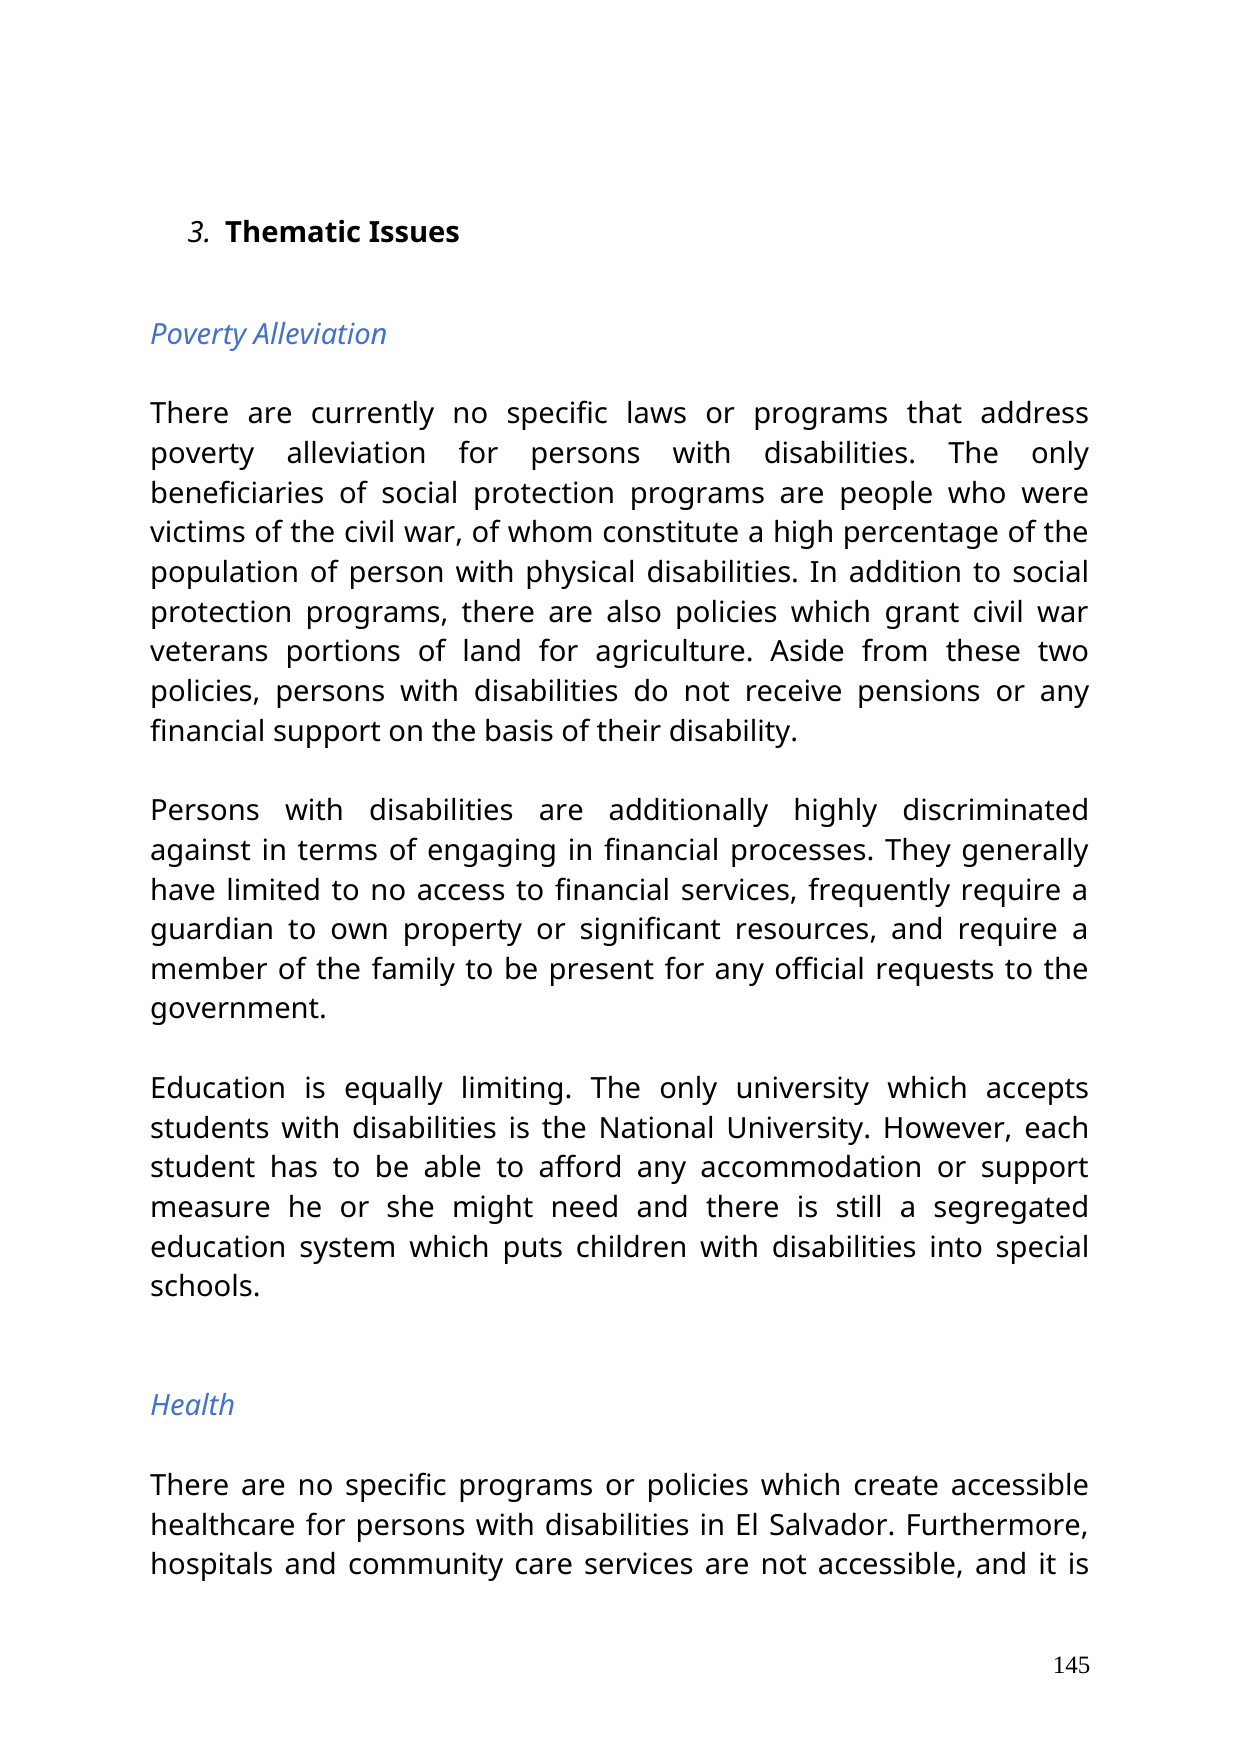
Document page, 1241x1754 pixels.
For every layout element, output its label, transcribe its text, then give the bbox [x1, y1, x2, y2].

text There are currently no specific laws or programs that address poverty alleviation for persons with disabilities. The only beneficiaries of social protection programs are people who were victims of the civil war, of whom constitute a high percentage of the population of person with physical disabilities. In addition to social protection programs, there are also policies which grant civil war veterans portions of land for agriculture. Aside from these two policies, persons with disabilities do not receive pensions or any financial support on the basis of their disability. [150, 392, 1090, 750]
text Poverty Alleviation [150, 313, 1090, 353]
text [150, 1464, 1090, 1583]
list Thematic Issues [187, 211, 1090, 251]
text Health [150, 1385, 1090, 1424]
text Persons with disabilities are additionally highly discriminated against in terms of engaging in financial processes. They generally have limited to no access to financial services, frequently require a guardian to own property or significant resources, and require a member of the family to be present for any official requests to the government. [150, 789, 1090, 1027]
text Education is equally limiting. The only university which accepts students with disabilities is the National University. However, each student has to be able to afford any accommodation or support measure he or she might need and there is still a segregated education system which puts children with disabilities into special schools. [150, 1067, 1090, 1305]
